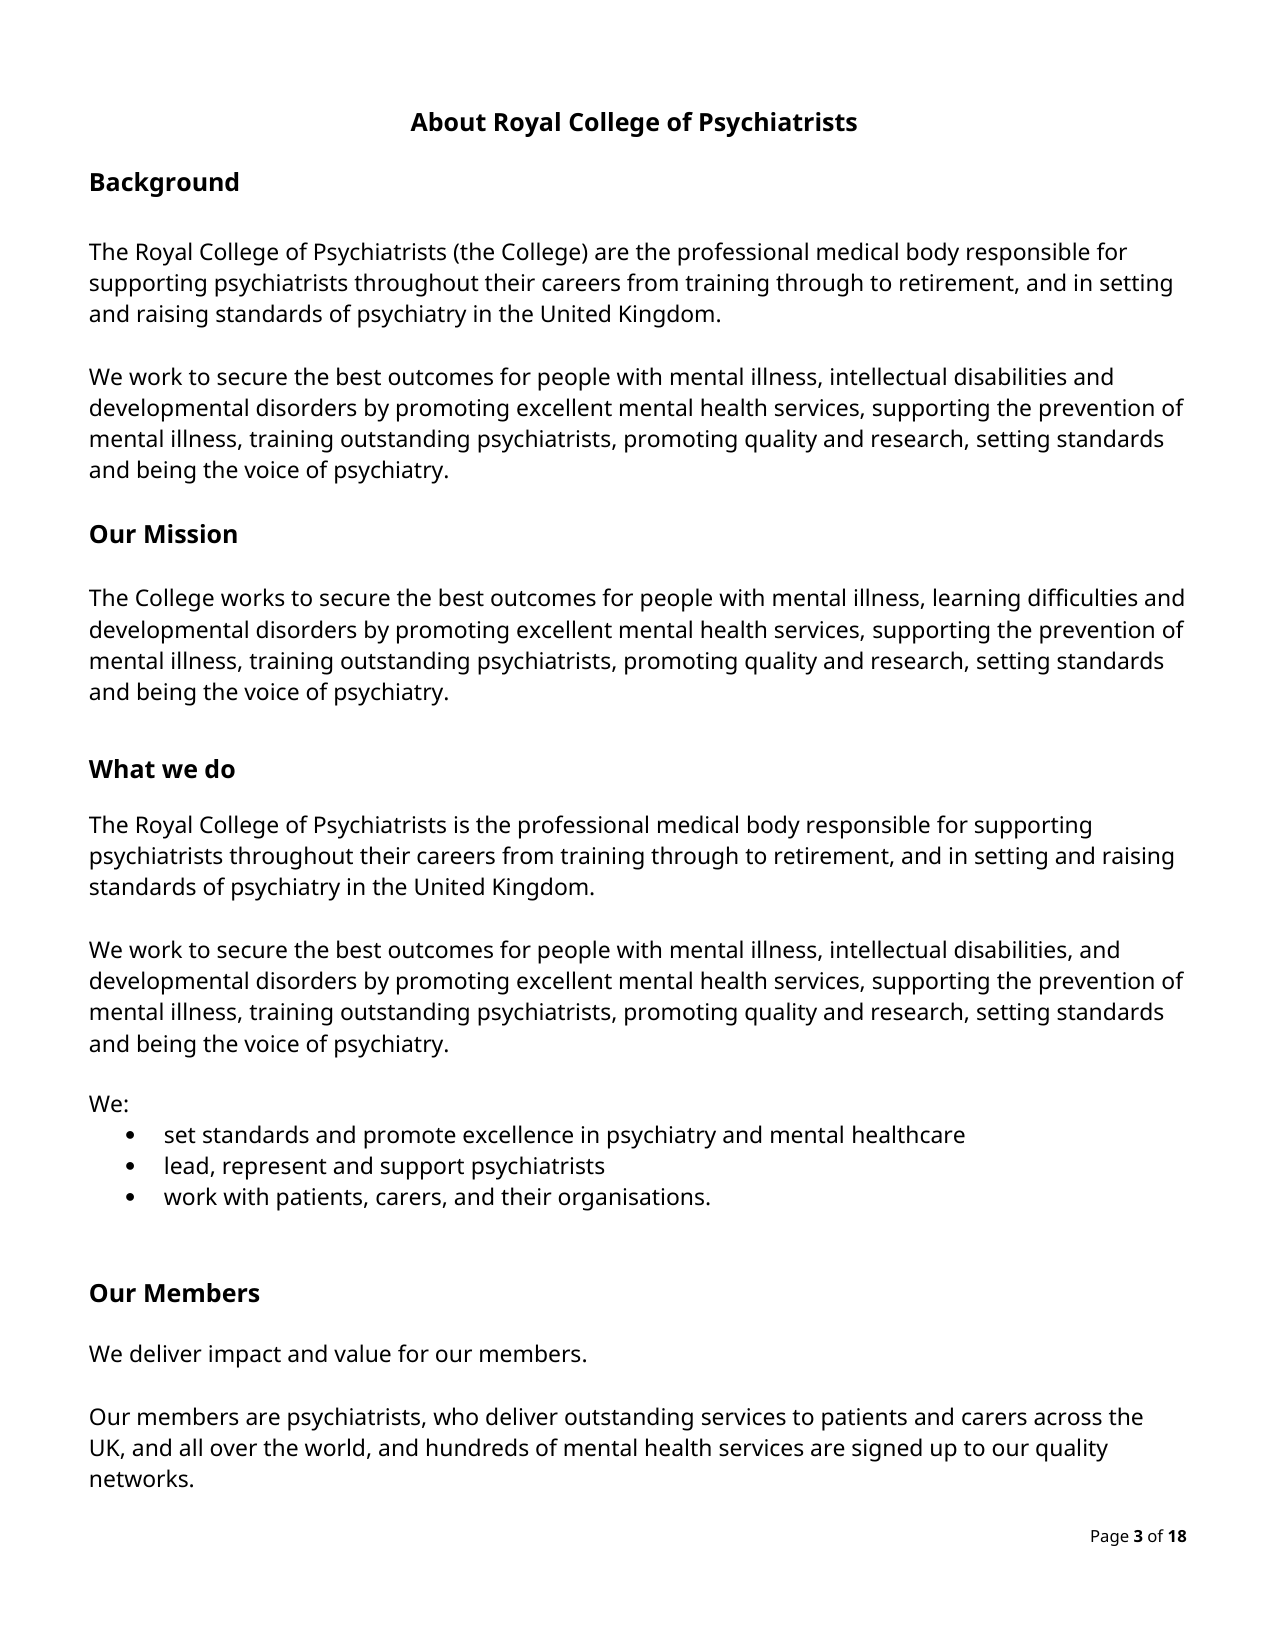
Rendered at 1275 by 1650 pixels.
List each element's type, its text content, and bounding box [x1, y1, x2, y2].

text Our Mission [89, 517, 1186, 551]
text What we do [89, 707, 1186, 785]
text Our members are psychiatrists, who deliver outstanding services to patients and carers across the UK, and all over the world, and hundreds of mental health services are signed up to our quality networks. [89, 1400, 1186, 1494]
text Our Members [89, 1275, 1186, 1309]
text We work to secure the best outcomes for people with mental illness, intellectual disabilities and developmental disorders by promoting excellent mental health services, supporting the prevention of mental illness, training outstanding psychiatrists, promoting quality and research, setting standards and being the voice of psychiatry. [89, 361, 1186, 486]
text The College works to secure the best outcomes for people with mental illness, learning difficulties and developmental disorders by promoting excellent mental health services, supporting the prevention of mental illness, training outstanding psychiatrists, promoting quality and research, setting standards and being the voice of psychiatry. [89, 582, 1186, 707]
subtitle About [89, 105, 1186, 139]
text The Royal College of Psychiatrists is the professional medical body responsible for supporting psychiatrists throughout their careers from training through to retirement, and in setting and raising standards of psychiatry in the United Kingdom. [89, 809, 1186, 903]
list work with patients, carers, and their organisations. [126, 1181, 1186, 1213]
text We work to secure the best outcomes for people with mental illness, intellectual disabilities, and developmental disorders by promoting excellent mental health services, supporting the prevention of mental illness, training outstanding psychiatrists, promoting quality and research, setting standards and being the voice of psychiatry. [89, 934, 1186, 1088]
list set standards and promote excellence in psychiatry and mental healthcare [126, 1119, 1186, 1150]
subtitle Background [89, 164, 1186, 198]
list lead, represent and support psychiatrists [126, 1150, 1186, 1181]
text We deliver impact and value for our members. [89, 1338, 1186, 1369]
text The Royal College of Psychiatrists (the College) are the professional medical body responsible for supporting psychiatrists throughout their careers from training through to retirement, and in setting and raising standards of psychiatry in the United Kingdom. [89, 236, 1186, 329]
text We: [89, 1088, 1186, 1119]
